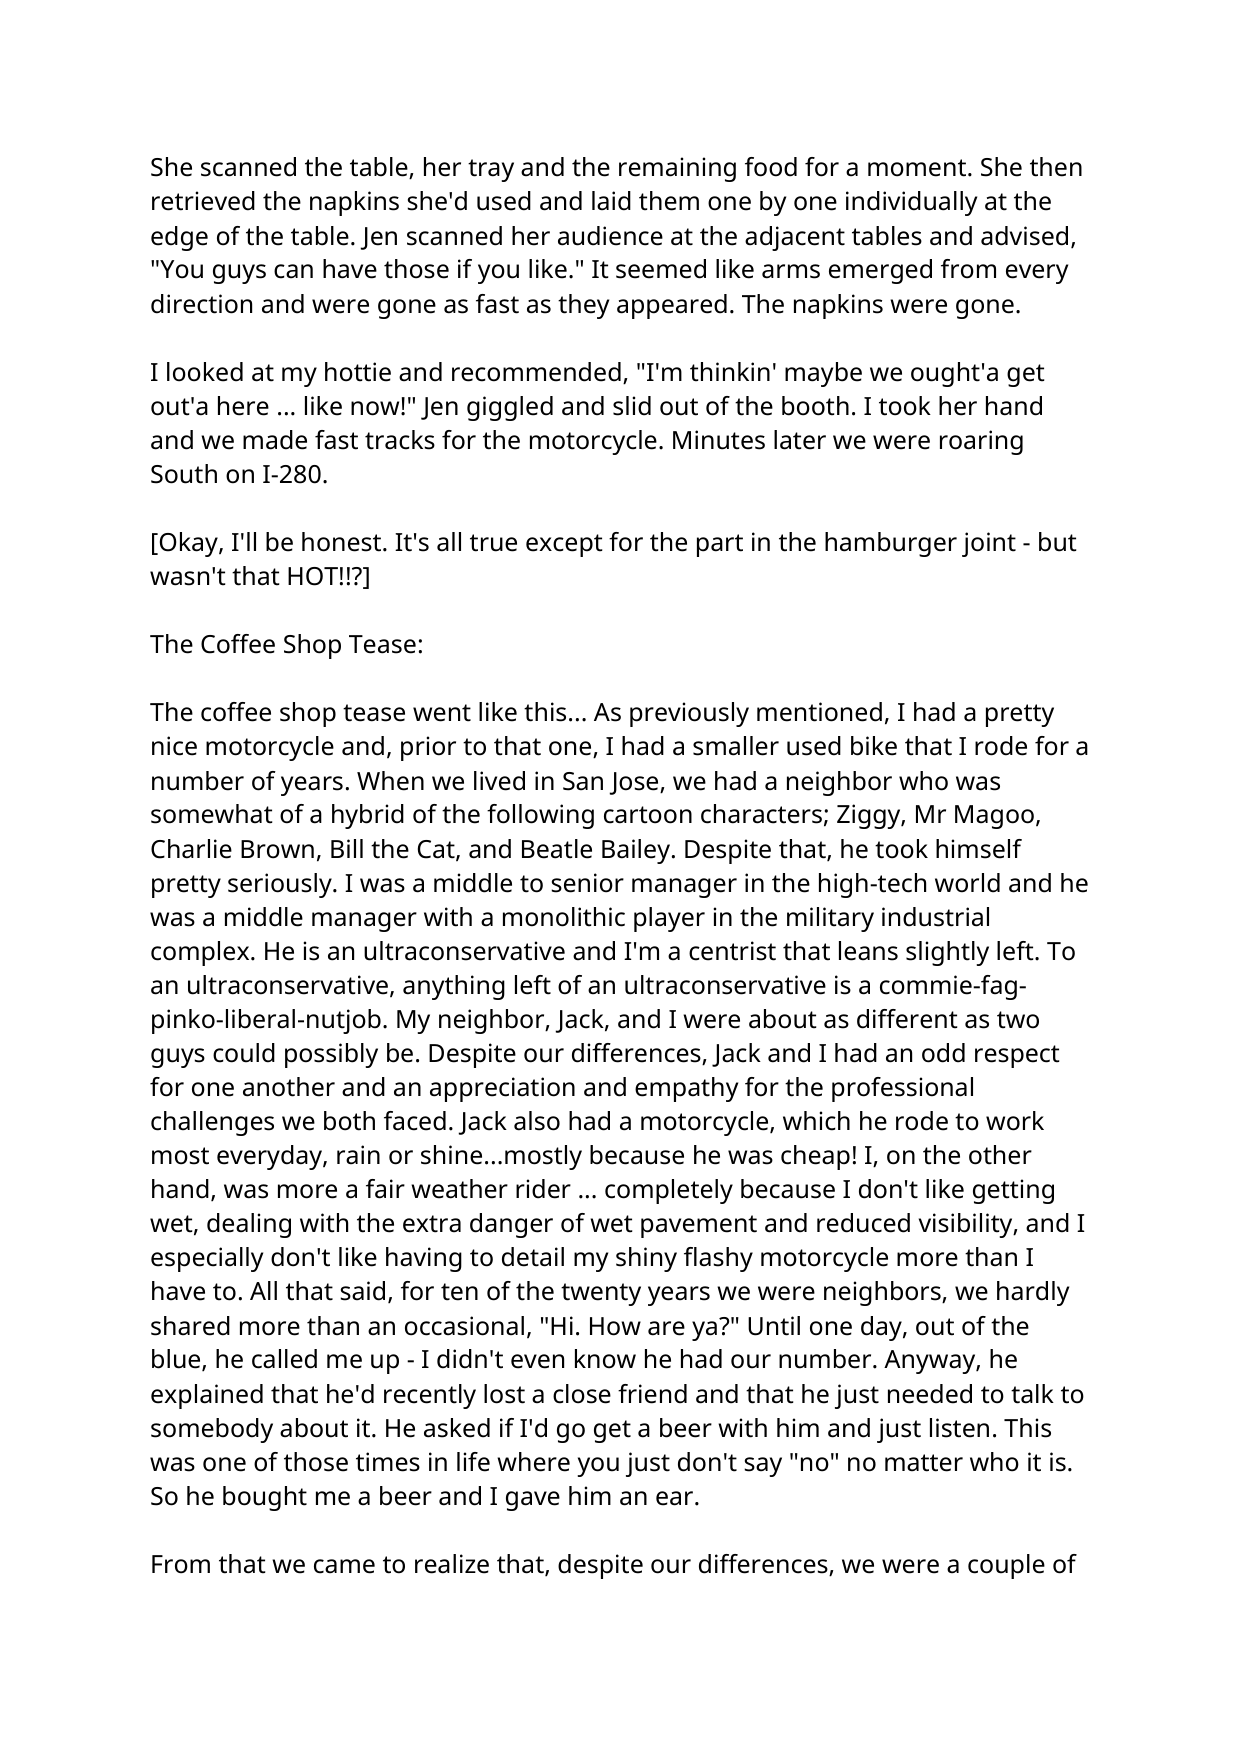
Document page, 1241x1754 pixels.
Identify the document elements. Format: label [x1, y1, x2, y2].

text [150, 150, 1090, 1581]
